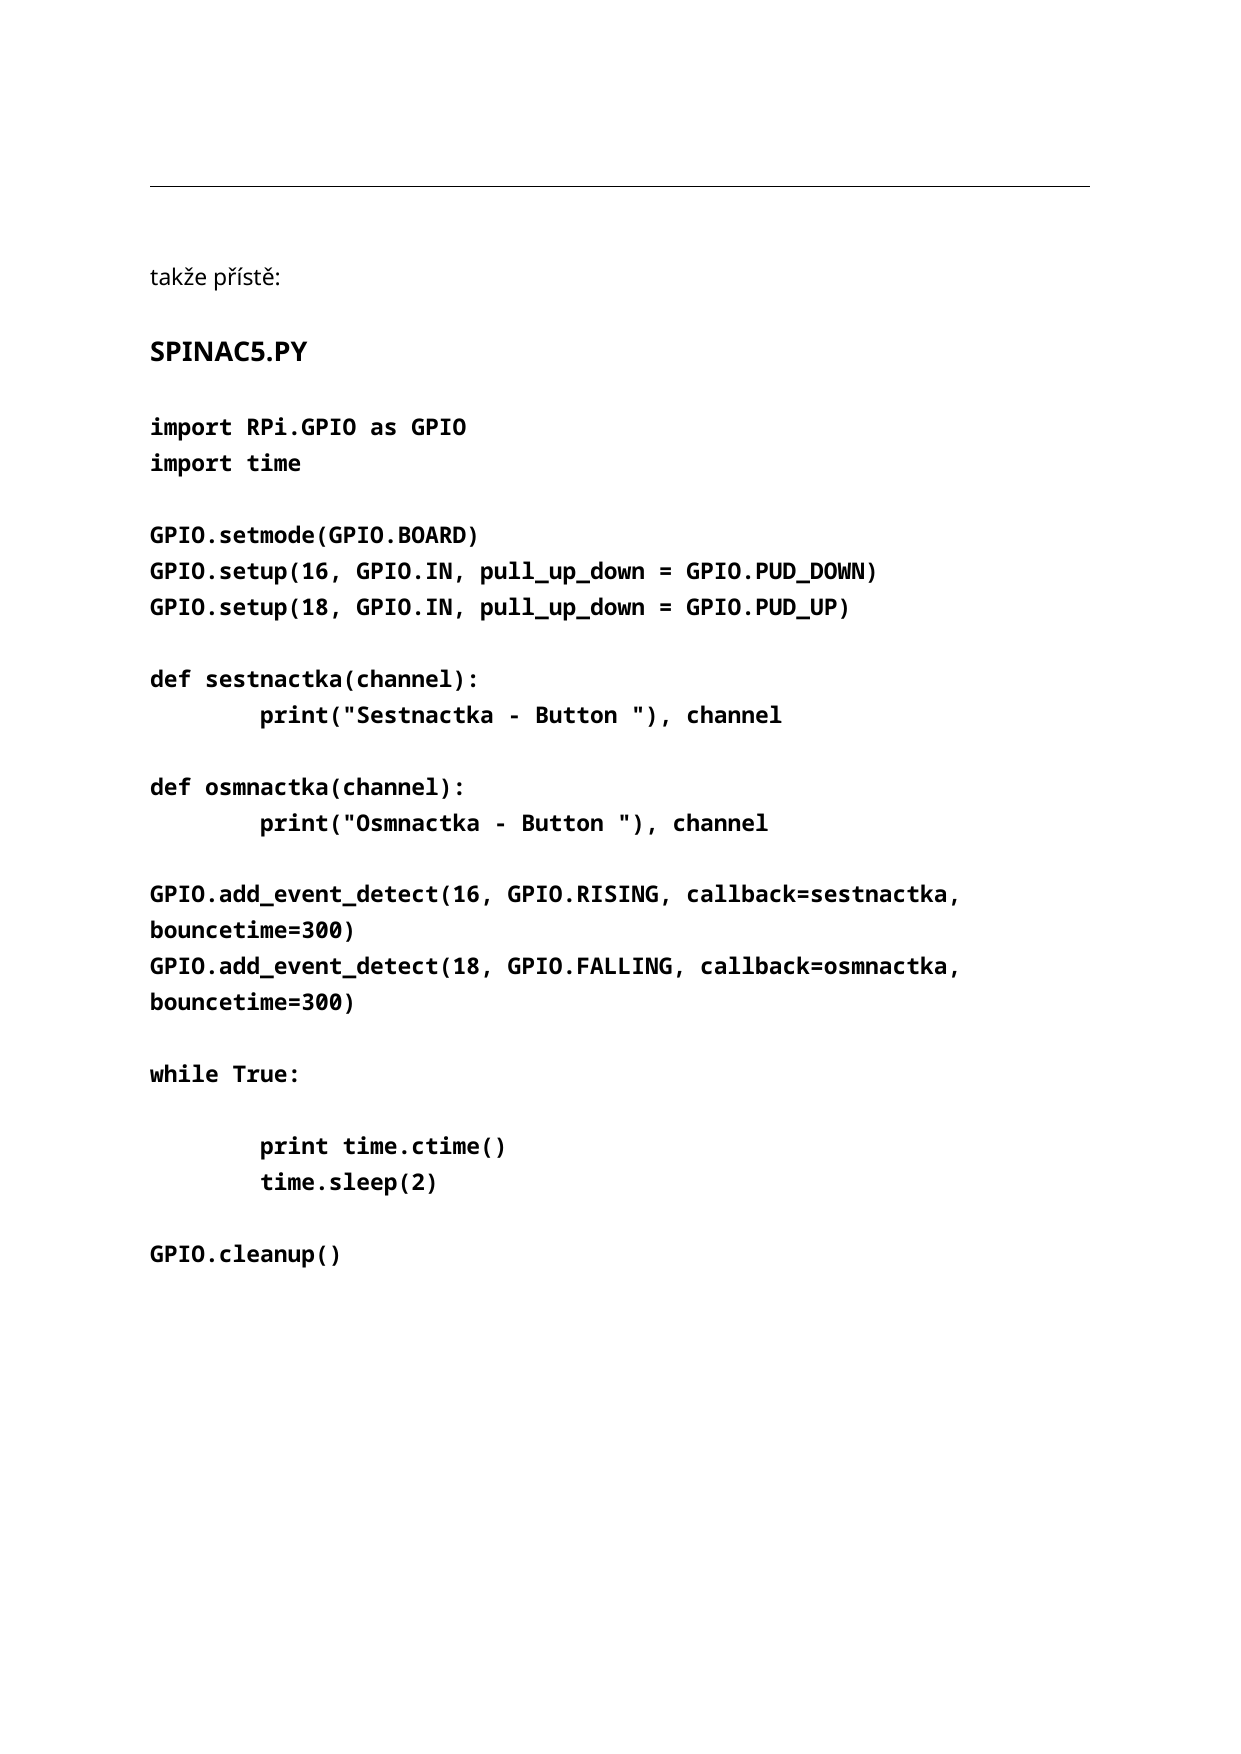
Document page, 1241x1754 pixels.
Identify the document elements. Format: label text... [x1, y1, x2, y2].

text SPINAC5.PY [150, 333, 1090, 370]
text takže přístě: [150, 261, 1090, 292]
text import RPi.GPIO as GPIO import time GPIO.setmode(GPIO.BOARD) GPIO.setup(16, GPIO.IN, pull_up_down = GPIO.PUD_DOWN) GPIO.setup(18, GPIO.IN, pull_up_down = GPIO.PUD_UP) def sestnactka(channel): print("Sestnactka - Button "), channel def osmnactka(channel): print("Osmnactka - Button "), channel GPIO.add_event_detect(16, GPIO.RISING, callback=sestnactka, bouncetime=300) GPIO.add_event_detect(18, GPIO.FALLING, callback=osmnactka, bouncetime=300) while True: print time.ctime() time.sleep(2) GPIO.cleanup() [150, 411, 1090, 1305]
